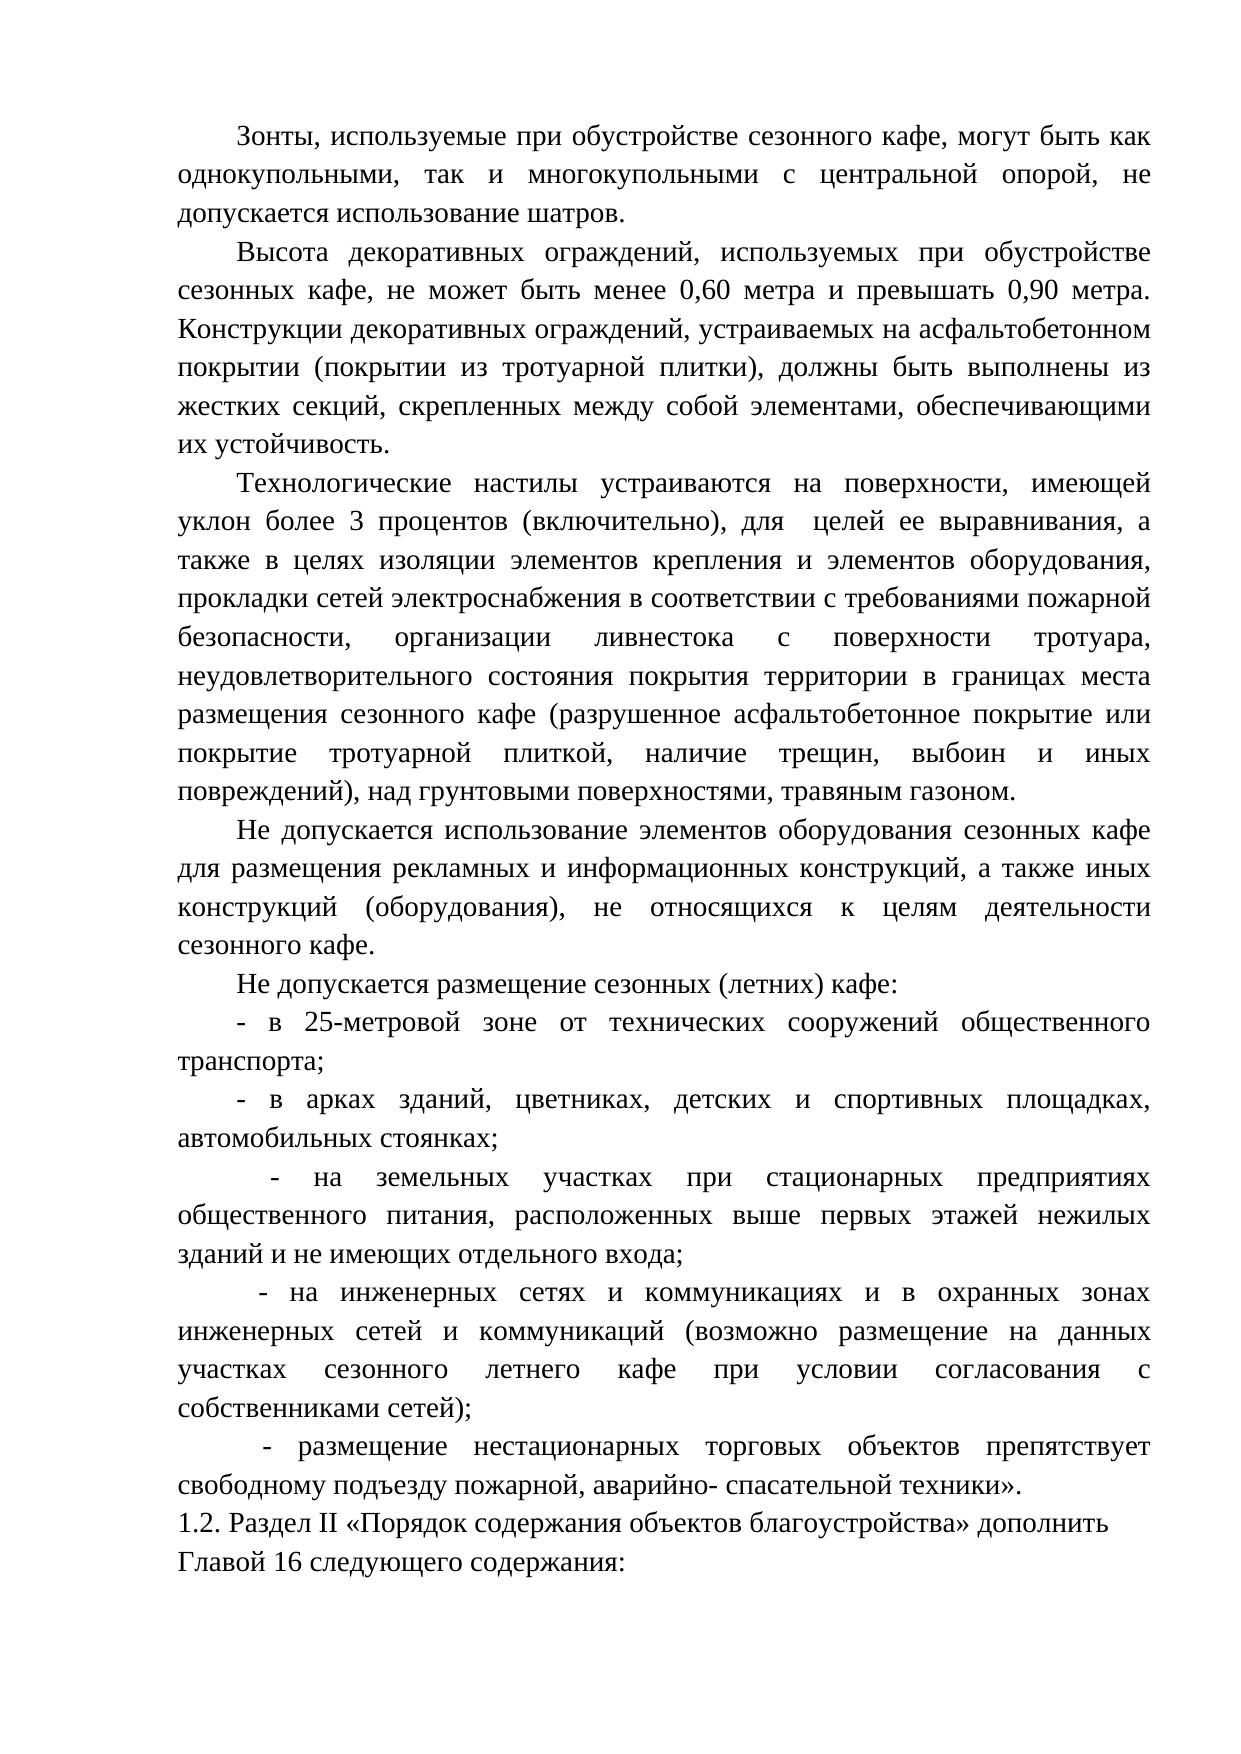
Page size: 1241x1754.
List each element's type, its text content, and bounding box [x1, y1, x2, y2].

text Зонты, используемые при обустройстве сезонного кафе, могут быть как однокупольными, так и многокупольными с центральной опорой, не допускается использование шатров. [177, 118, 1152, 229]
text 1.2. Раздел II «Порядок содержания объектов благоустройства» дополнить [177, 1506, 1152, 1539]
text - в арках зданий, цветниках, детских и спортивных площадках, автомобильных стоянках; [177, 1082, 1152, 1154]
text Главой 16 следующего содержания: [177, 1544, 1152, 1578]
text - размещение нестационарных торговых объектов препятствует свободному подъезду пожарной, аварийно- спасательной техники». [177, 1428, 1152, 1501]
text Не допускается использование элементов оборудования сезонных кафе для размещения рекламных и информационных конструкций, а также иных конструкций (оборудования), не относящихся к целям деятельности сезонного кафе. [177, 812, 1152, 961]
text - на земельных участках при стационарных предприятиях общественного питания, расположенных выше первых этажей нежилых зданий и не имеющих отдельного входа; [177, 1159, 1152, 1269]
text Высота декоративных ограждений, используемых при обустройстве сезонных кафе, не может быть менее 0,60 метра и превышать 0,90 метра. Конструкции декоративных ограждений, устраиваемых на асфальтобетонном покрытии (покрытии из тротуарной плитки), должны быть выполнены из жестких секций, скрепленных между собой элементами, обеспечивающими их устойчивость. [177, 234, 1152, 460]
text - в 25-метровой зоне от технических сооружений общественного транспорта; [177, 1004, 1152, 1077]
text Технологические настилы устраиваются на поверхности, имеющей уклон более 3 процентов (включительно), для целей ее выравнивания, а также в целях изоляции элементов крепления и элементов оборудования, прокладки сетей электроснабжения в соответствии с требованиями пожарной безопасности, организации ливнестока с поверхности тротуара, неудовлетворительного состояния покрытия территории в границах места размещения сезонного кафе (разрушенное асфальтобетонное покрытие или покрытие тротуарной плиткой, наличие трещин, выбоин и иных повреждений), над грунтовыми поверхностями, травяным газоном. [177, 465, 1152, 807]
text Не допускается размещение сезонных (летних) кафе: [177, 966, 1152, 999]
text - на инженерных сетях и коммуникациях и в охранных зонах инженерных сетей и коммуникаций (возможно размещение на данных участках сезонного летнего кафе при условии согласования с собственниками сетей); [177, 1274, 1152, 1423]
